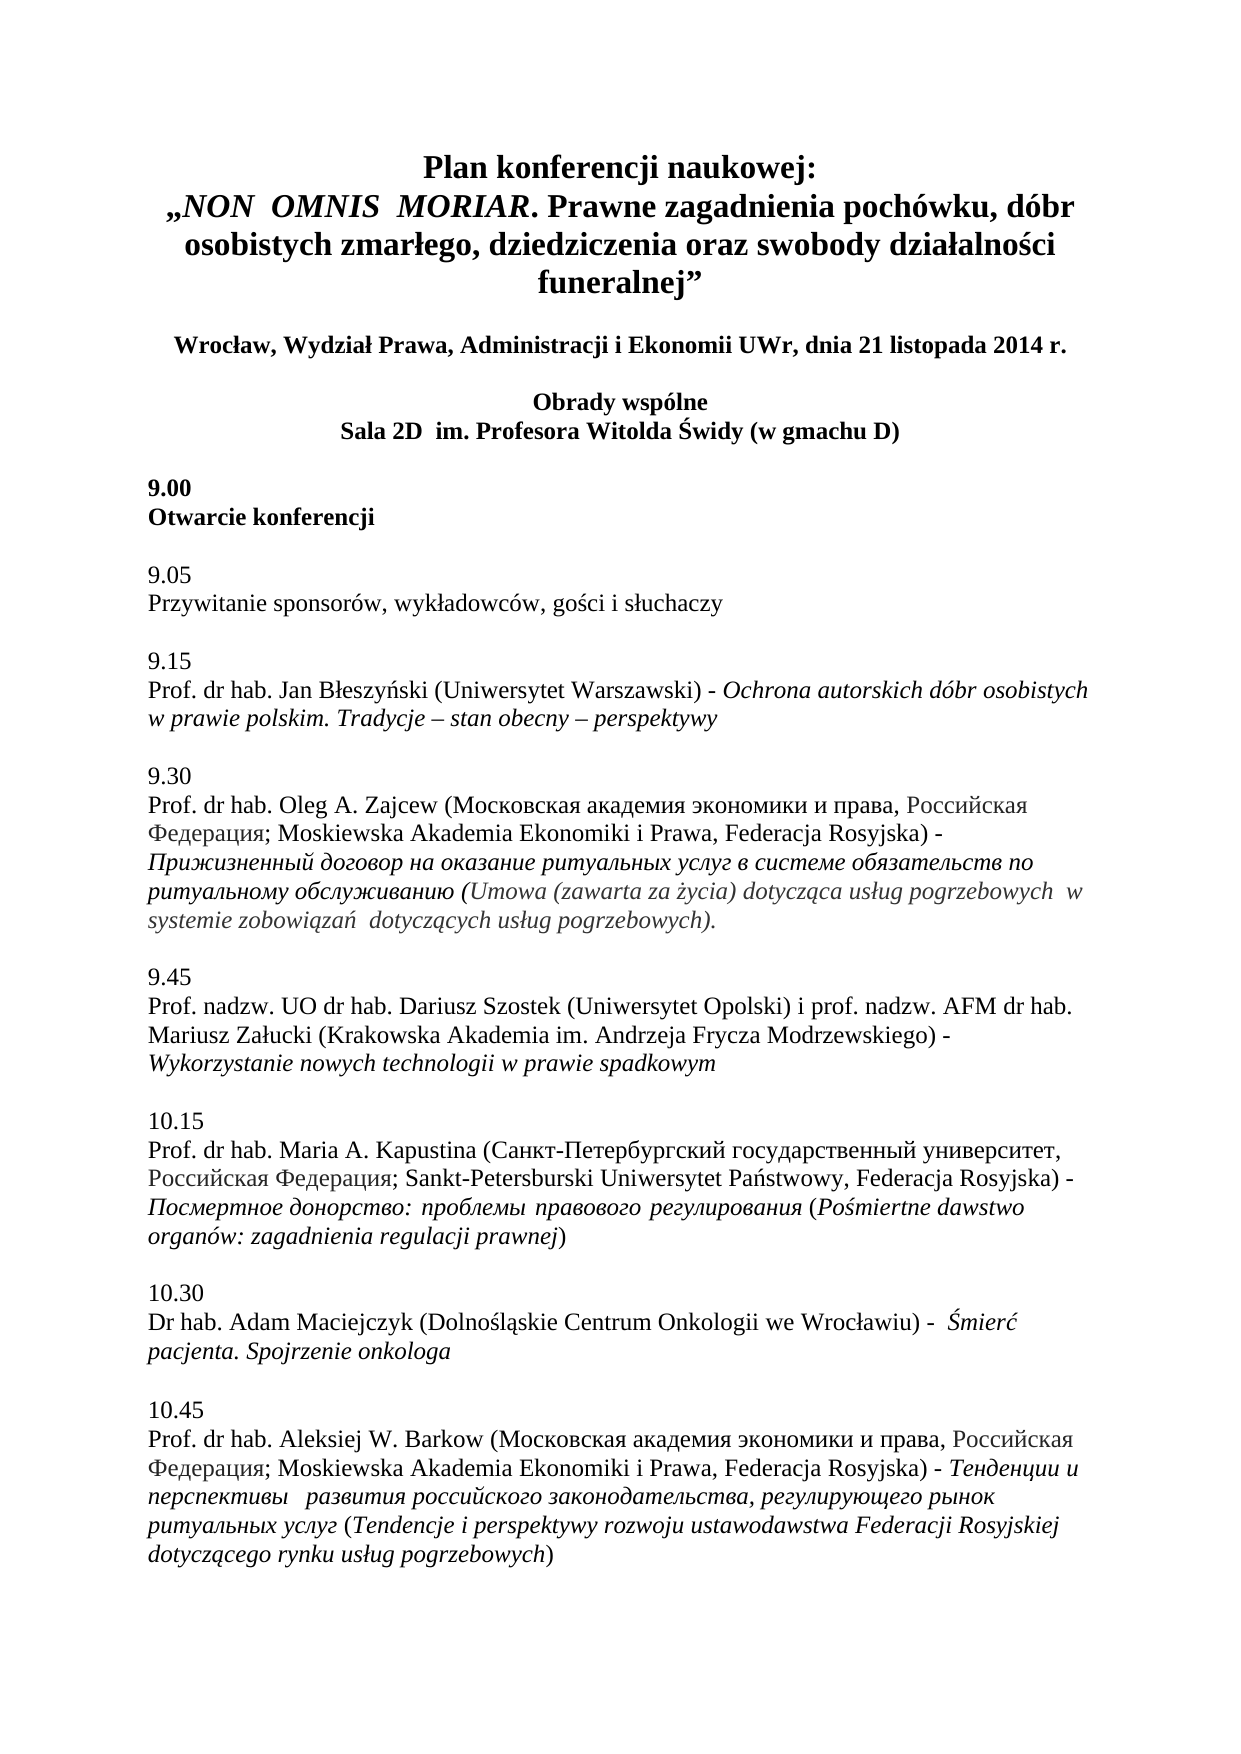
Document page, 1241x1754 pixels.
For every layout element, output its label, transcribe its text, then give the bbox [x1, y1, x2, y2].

text 9.30 Prof. dr hab. Oleg A. Zajcew (Московская академия экономики и права, Российская Федерация; Moskiewska Akademia Ekonomiki i Prawa, Federacja Rosyjska) - Прижизненный договор на оказание ритуальных услуг в системе обязательств по ритуальному обслуживанию (Umowa (zawarta za życia) dotycząca usług pogrzebowych w systemie zobowiązań dotyczących usług pogrzebowych). [148, 761, 1093, 933]
text Obrady wspólne [148, 387, 1093, 416]
text Prof. nadzw. UO dr hab. Dariusz Szostek (Uniwersytet Opolski) i prof. nadzw. AFM dr hab. Mariusz Załucki (Krakowska Akademia im. Andrzeja Frycza Modrzewskiego) - Wykorzystanie nowych technologii w prawie spadkowym [148, 991, 1093, 1077]
text 10.45 [148, 1395, 1093, 1424]
text 9.05 [148, 560, 1093, 588]
text 9.45 [148, 962, 1093, 991]
text Przywitanie sponsorów, wykładowców, gości i słuchaczy [148, 588, 1093, 617]
text Dr hab. Adam Maciejczyk (Dolnośląskie Centrum Onkologii we Wrocławiu) - Śmierć pacjenta. Spojrzenie onkologa [148, 1307, 1093, 1365]
text Sala 2D im. Profesora Witolda Świdy (w gmachu D) [148, 416, 1093, 445]
text Plan konferencji naukowej: [148, 148, 1093, 186]
text 10.15 [148, 1106, 1093, 1135]
text Prof. dr hab. Maria A. Kapustina (Санкт-Петербургский государственный университет, Российская Федерация; Sankt-Petersburski Uniwersytet Państwowy, Federacja Rosyjska) - Посмертное донорство: проблемы правового регулирования (Pośmiertne dawstwo organów: zagadnienia regulacji prawnej) [148, 1135, 1093, 1250]
text Prof. dr hab. Aleksiej W. Barkow (Московская академия экономики и права, Российская Федерация; Moskiewska Akademia Ekonomiki i Prawa, Federacja Rosyjska) - Тенденции и перспективы развития российского законодательства, регулирующего рынок ритуальных услуг (Tendencje i perspektywy rozwoju ustawodawstwa Federacji Rosyjskiej dotyczącego rynku usług pogrzebowych) [148, 1424, 1093, 1568]
text 10.30 [148, 1278, 1093, 1307]
text 9.15 [148, 646, 1093, 675]
text 9.00 [148, 473, 1093, 502]
text „NON OMNIS MORIAR. Prawne zagadnienia pochówku, dóbr osobistych zmarłego, dziedziczenia oraz swobody działalności funeralnej” [148, 186, 1093, 301]
text Wrocław, Wydział Prawa, Administracji i Ekonomii UWr, dnia 21 listopada 2014 r. [148, 330, 1093, 358]
text Otwarcie konferencji [148, 502, 1093, 531]
text Prof. dr hab. Jan Błeszyński (Uniwersytet Warszawski) - Ochrona autorskich dóbr osobistych w prawie polskim. Tradycje – stan obecny – perspektywy [148, 675, 1093, 732]
